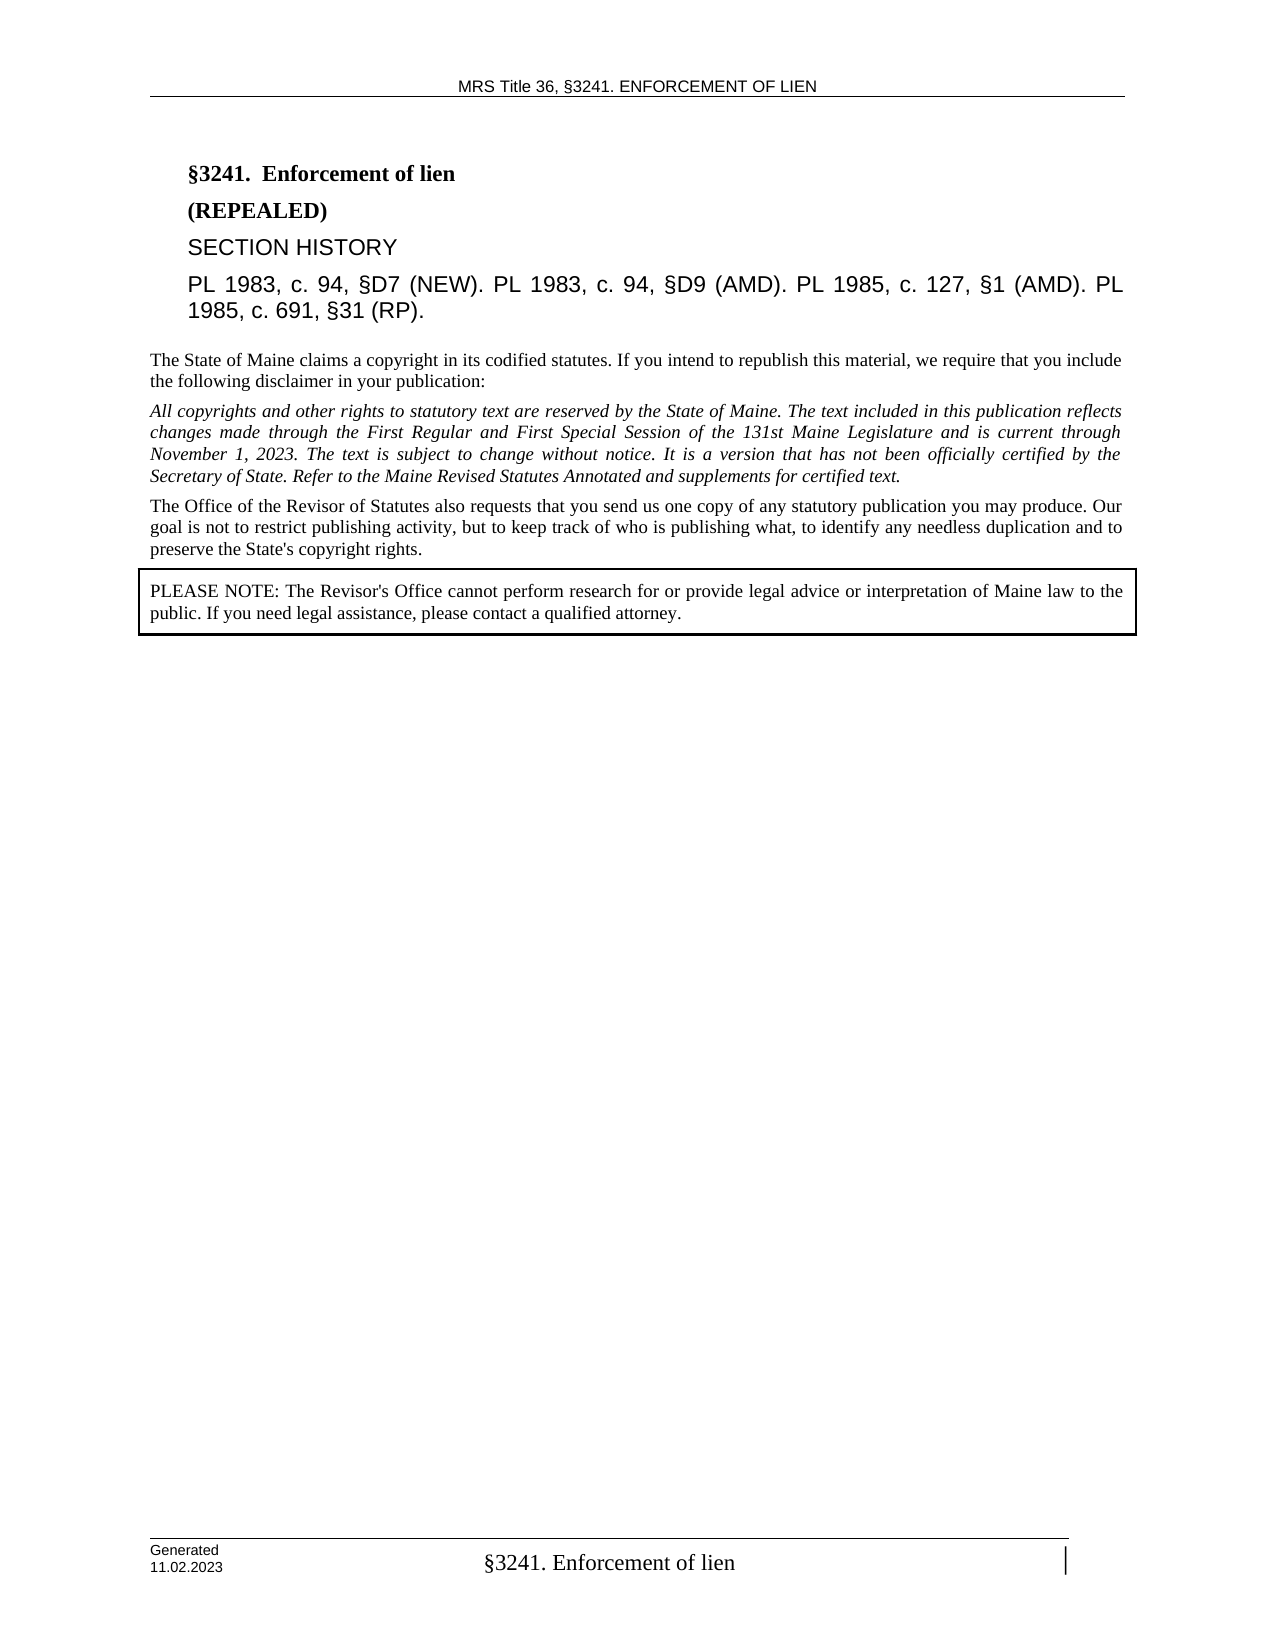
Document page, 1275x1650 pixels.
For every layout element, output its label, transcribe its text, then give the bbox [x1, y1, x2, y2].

text SECTION HISTORY [187, 234, 1125, 260]
text §3241. Enforcement of lien [187, 160, 1125, 187]
text The State of Maine claims a copyright in its codified statutes. If you intend to republish this material, we require that you include the following disclaimer in your publication: [150, 348, 1125, 392]
text PL 1983, c. 94, §D7 (NEW). PL 1983, c. 94, §D9 (AMD). PL 1985, c. 127, §1 (AMD). PL 1985, c. 691, §31 (RP). [187, 271, 1125, 323]
text The Office of the Revisor of Statutes also requests that you send us one copy of any statutory publication you may produce. Our goal is not to restrict publishing activity, but to keep track of who is publishing what, to identify any needless duplication and to preserve the State's copyright rights. [150, 494, 1125, 559]
text All copyrights and other rights to statutory text are reserved by the State of Maine. The text included in this publication reflects changes made through the First Regular and First Special Session of the 131st Maine Legislature and is current through November 1, 2023 . The text is subject to change without notice. It is a version that has not been officially certified by the Secretary of State. Refer to the Maine Revised Statutes Annotated and supplements for certified text. [150, 400, 1125, 486]
text PLEASE NOTE: The Revisor's Office cannot perform research for or provide legal advice or interpretation of Maine law to the public. If you need legal assistance, please contact a qualified attorney. [140, 570, 1135, 633]
text (REPEALED) [187, 197, 1125, 223]
